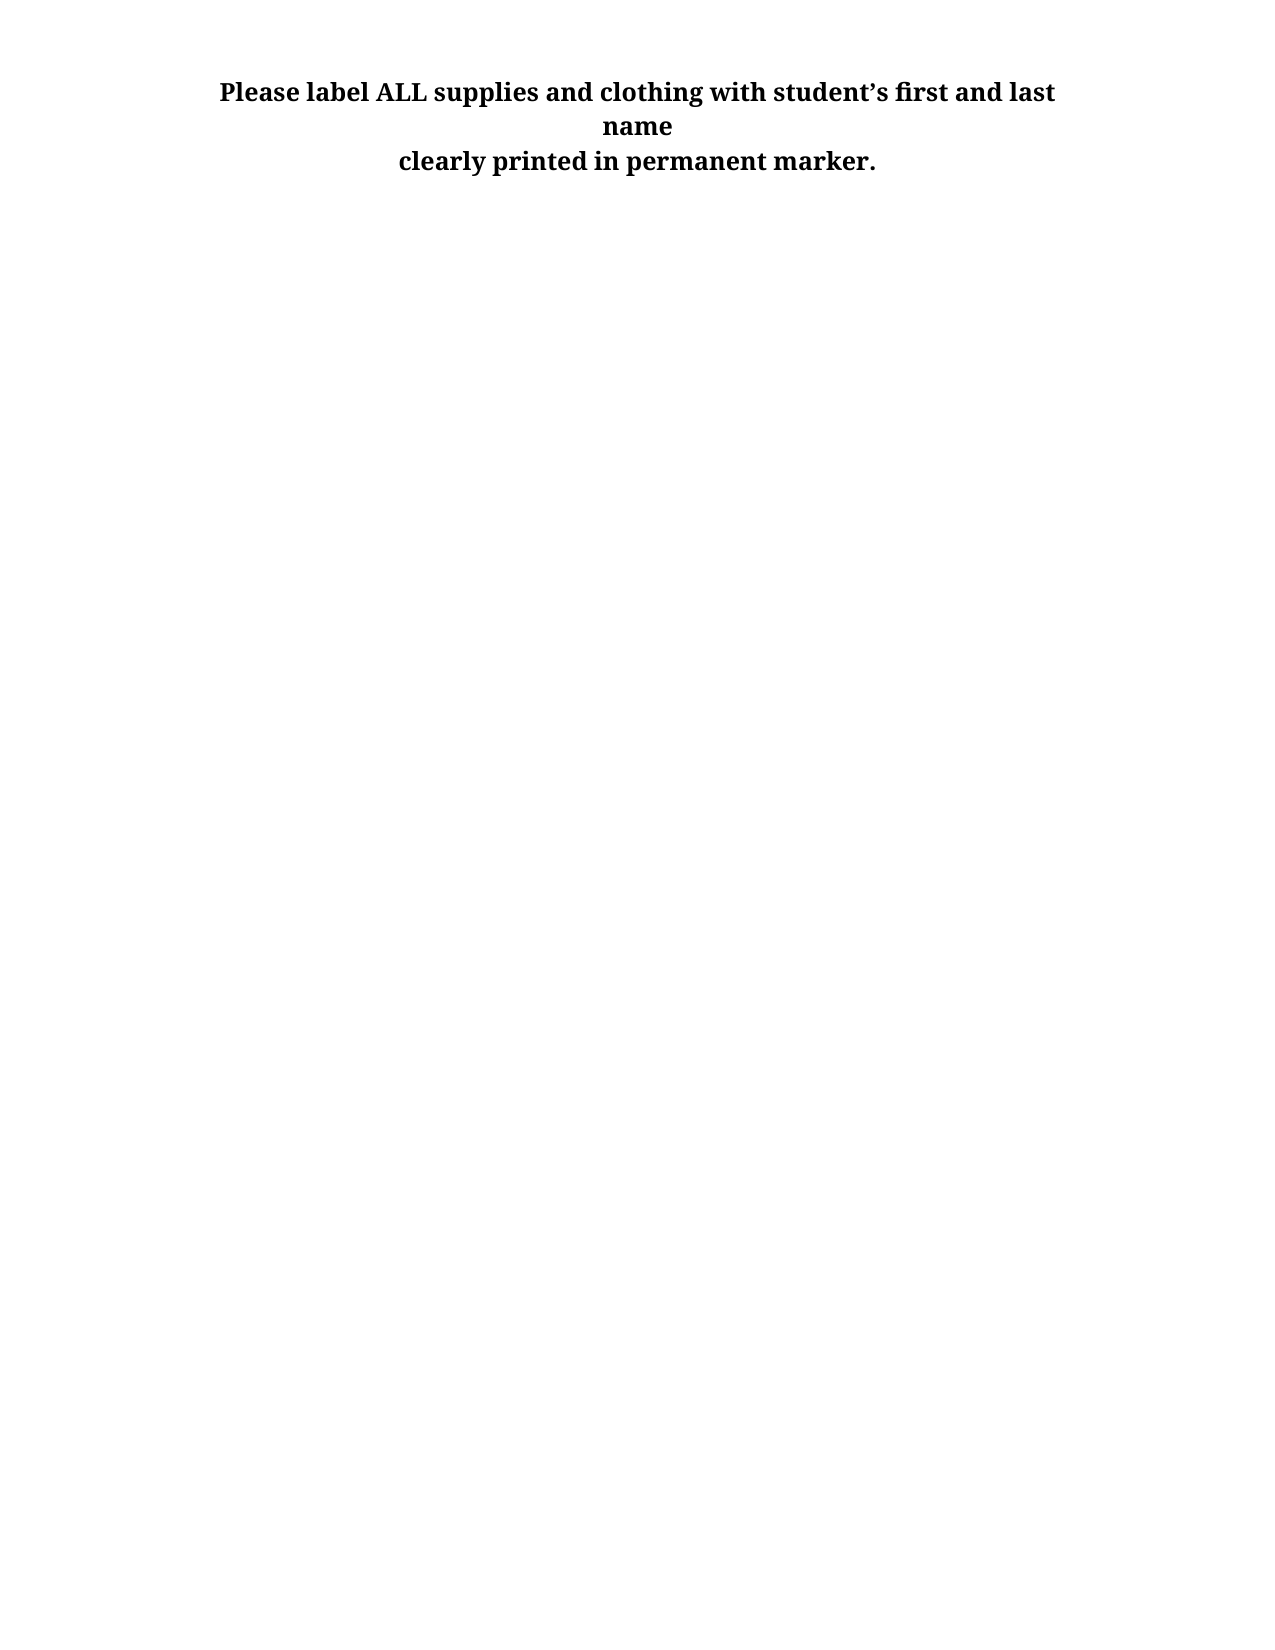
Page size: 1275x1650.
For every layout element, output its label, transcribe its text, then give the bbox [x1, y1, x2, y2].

text Please label ALL supplies and clothing with student’s first and last name [187, 75, 1087, 143]
text clearly printed in permanent marker. [187, 143, 1087, 177]
